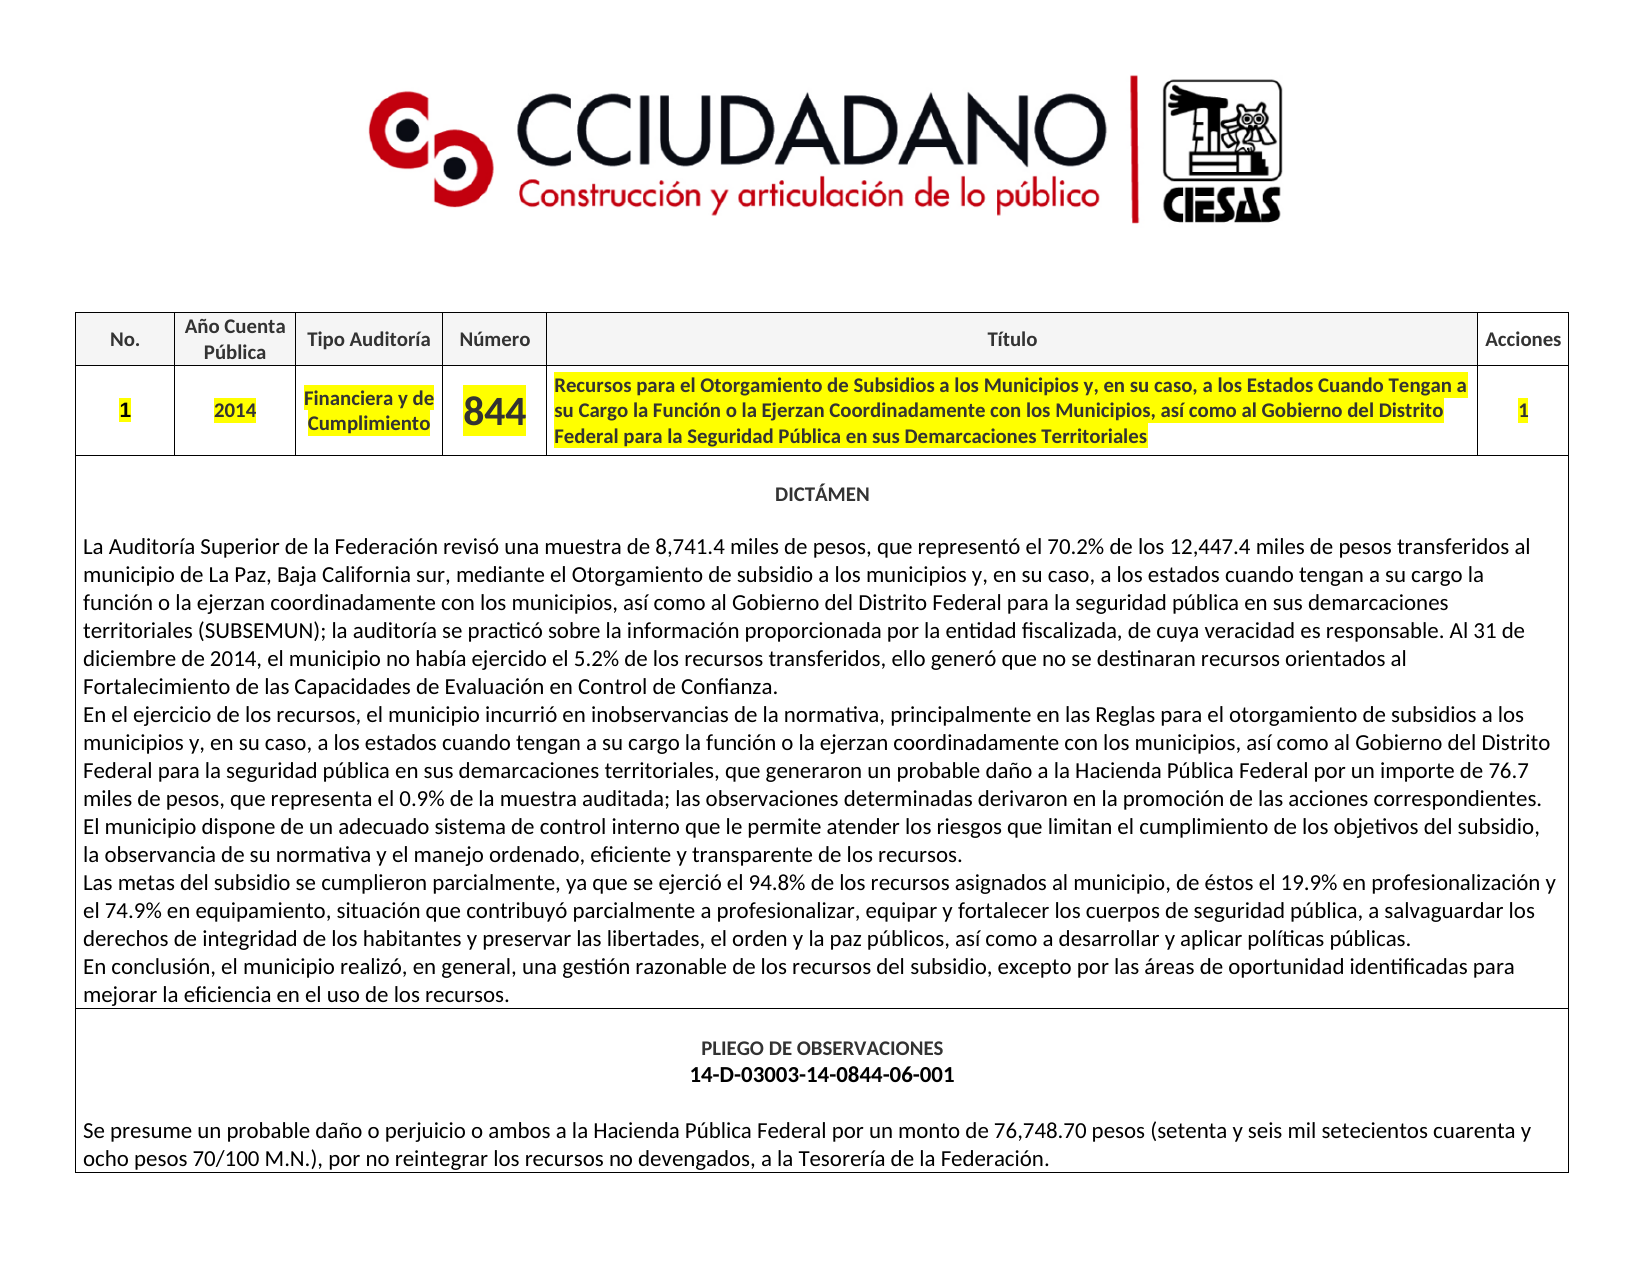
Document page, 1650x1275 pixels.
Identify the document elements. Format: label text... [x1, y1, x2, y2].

table_cell 1 [76, 366, 174, 455]
table_cell 1 [1478, 366, 1568, 455]
table_header Año Cuenta Pública [175, 313, 295, 365]
table_header Título [547, 313, 1477, 365]
table_cell 844 [443, 366, 546, 455]
table_header Número [443, 313, 546, 365]
table_cell Financiera y de Cumplimiento [296, 366, 442, 455]
table_header Acciones [1478, 313, 1568, 365]
table_header Tipo Auditoría [296, 313, 442, 365]
table_cell 2014 [175, 366, 295, 455]
table_cell Recursos para el Otorgamiento de Subsidios a los Municipios y, en su caso, a los Estados Cuando Tengan a su Cargo la Función o la Ejerzan Coordinadamente con los Municipios, así como al Gobierno del Distrito Federal para la Seguridad Pública en sus Demarcaciones Territoriales [547, 366, 1477, 455]
picture [364, 73, 1286, 228]
table_header No. [76, 313, 174, 365]
table_cell DICTÁMEN La Auditoría Superior de la Federación revisó una muestra de 8,741.4 miles de pesos, que representó el 70.2% de los 12,447.4 miles de pesos transferidos al municipio de La Paz, Baja California sur, mediante el Otorgamiento de subsidio a los municipios y, en su caso, a los estados cuando tengan a su cargo la función o la ejerzan coordinadamente con los municipios, así como al Gobierno del Distrito Federal para la seguridad pública en sus demarcaciones territoriales (SUBSEMUN); la auditoría se practicó sobre la información proporcionada por la entidad fiscalizada, de cuya veracidad es responsable. Al 31 de diciembre de 2014, el municipio no había ejercido el 5.2% de los recursos transferidos, ello generó que no se destinaran recursos orientados al Fortalecimiento de las Capacidades de Evaluación en Control de Confianza. En el ejercicio de los recursos, el municipio incurrió en inobservancias de la normativa, principalmente en las Reglas para el otorgamiento de subsidios a los municipios y, en su caso, a los estados cuando tengan a su cargo la función o la ejerzan coordinadamente con los municipios, así como al Gobierno del Distrito Federal para la seguridad pública en sus demarcaciones territoriales, que generaron un probable daño a la Hacienda Pública Federal por un importe de 76.7 miles de pesos, que representa el 0.9% de la muestra auditada; las observaciones determinadas derivaron en la promoción de las acciones correspondientes. El municipio dispone de un adecuado sistema de control interno que le permite atender los riesgos que limitan el cumplimiento de los objetivos del subsidio, la observancia de su normativa y el manejo ordenado, eficiente y transparente de los recursos. Las metas del subsidio se cumplieron parcialmente, ya que se ejerció el 94.8% de los recursos asignados al municipio, de éstos el 19.9% en profesionalización y el 74.9% en equipamiento, situación que contribuyó parcialmente a profesionalizar, equipar y fortalecer los cuerpos de seguridad pública, a salvaguardar los derechos de integridad de los habitantes y preservar las libertades, el orden y la paz públicos, así como a desarrollar y aplicar políticas públicas. En conclusión, el municipio realizó, en general, una gestión razonable de los recursos del subsidio, excepto por las áreas de oportunidad identificadas para mejorar la eficiencia en el uso de los recursos. [76, 456, 1568, 1008]
